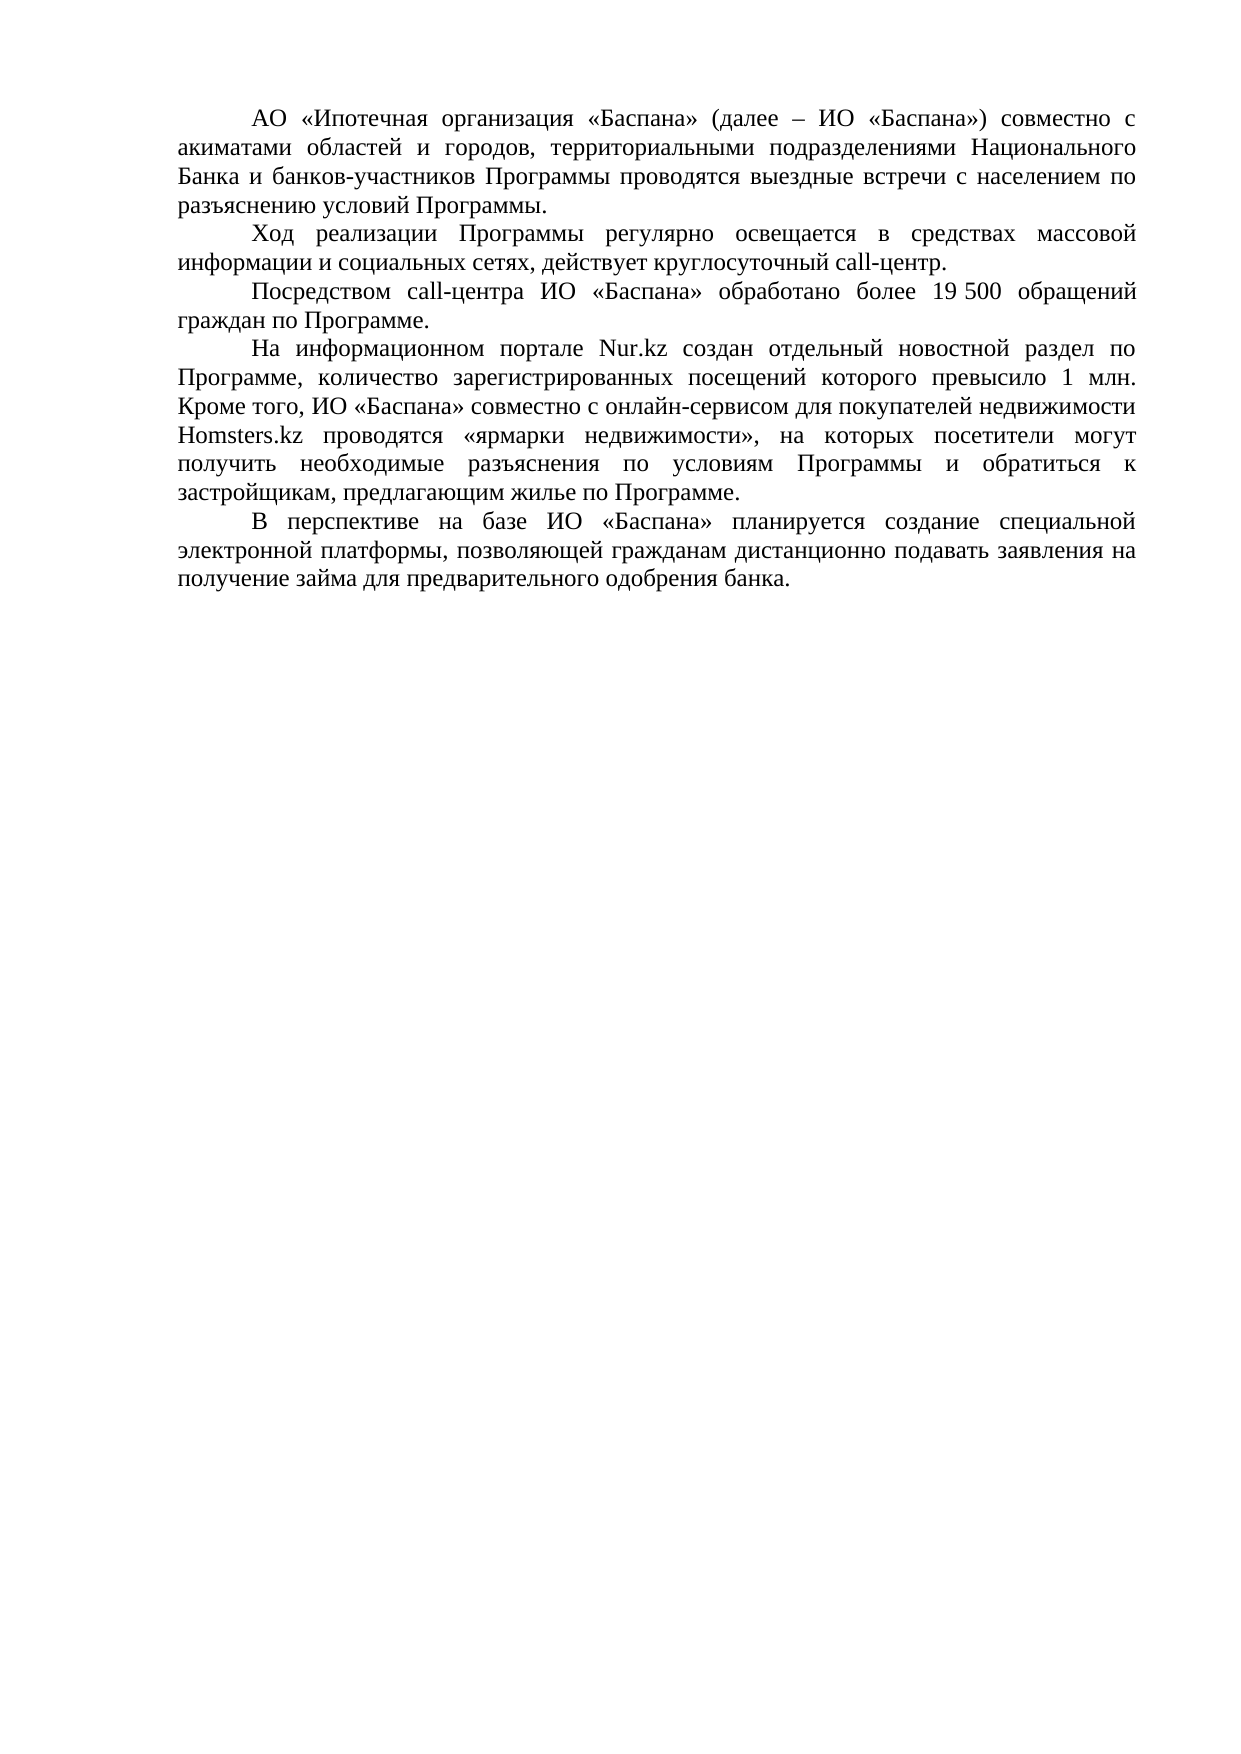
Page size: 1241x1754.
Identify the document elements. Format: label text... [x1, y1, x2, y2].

text На информационном портале Nur.kz создан отдельный новостной раздел по Программе, количество зарегистрированных посещений которого превысило 1 млн. Кроме того, ИО «Баспана» совместно с онлайн-сервисом для покупателей недвижимости Homsters.kz проводятся «ярмарки недвижимости», на которых посетители могут получить необходимые разъяснения по условиям Программы и обратиться к застройщикам, предлагающим жилье по Программе. [177, 333, 1137, 506]
text Ход реализации Программы регулярно освещается в средствах массовой информации и социальных сетях, действует круглосуточный call-центр. [177, 218, 1137, 276]
text АО «Ипотечная организация «Баспана» (далее – ИО «Баспана») совместно с акиматами областей и городов, территориальными подразделениями Национального Банка и банков-участников Программы проводятся выездные встречи с населением по разъяснению условий Программы. [177, 103, 1137, 218]
text В перспективе на базе ИО «Баспана» планируется создание специальной электронной платформы, позволяющей гражданам дистанционно подавать заявления на получение займа для предварительного одобрения банка. [177, 506, 1137, 592]
text Посредством call-центра ИО «Баспана» обработано более 19 500 обращений граждан по Программе. [177, 276, 1137, 333]
